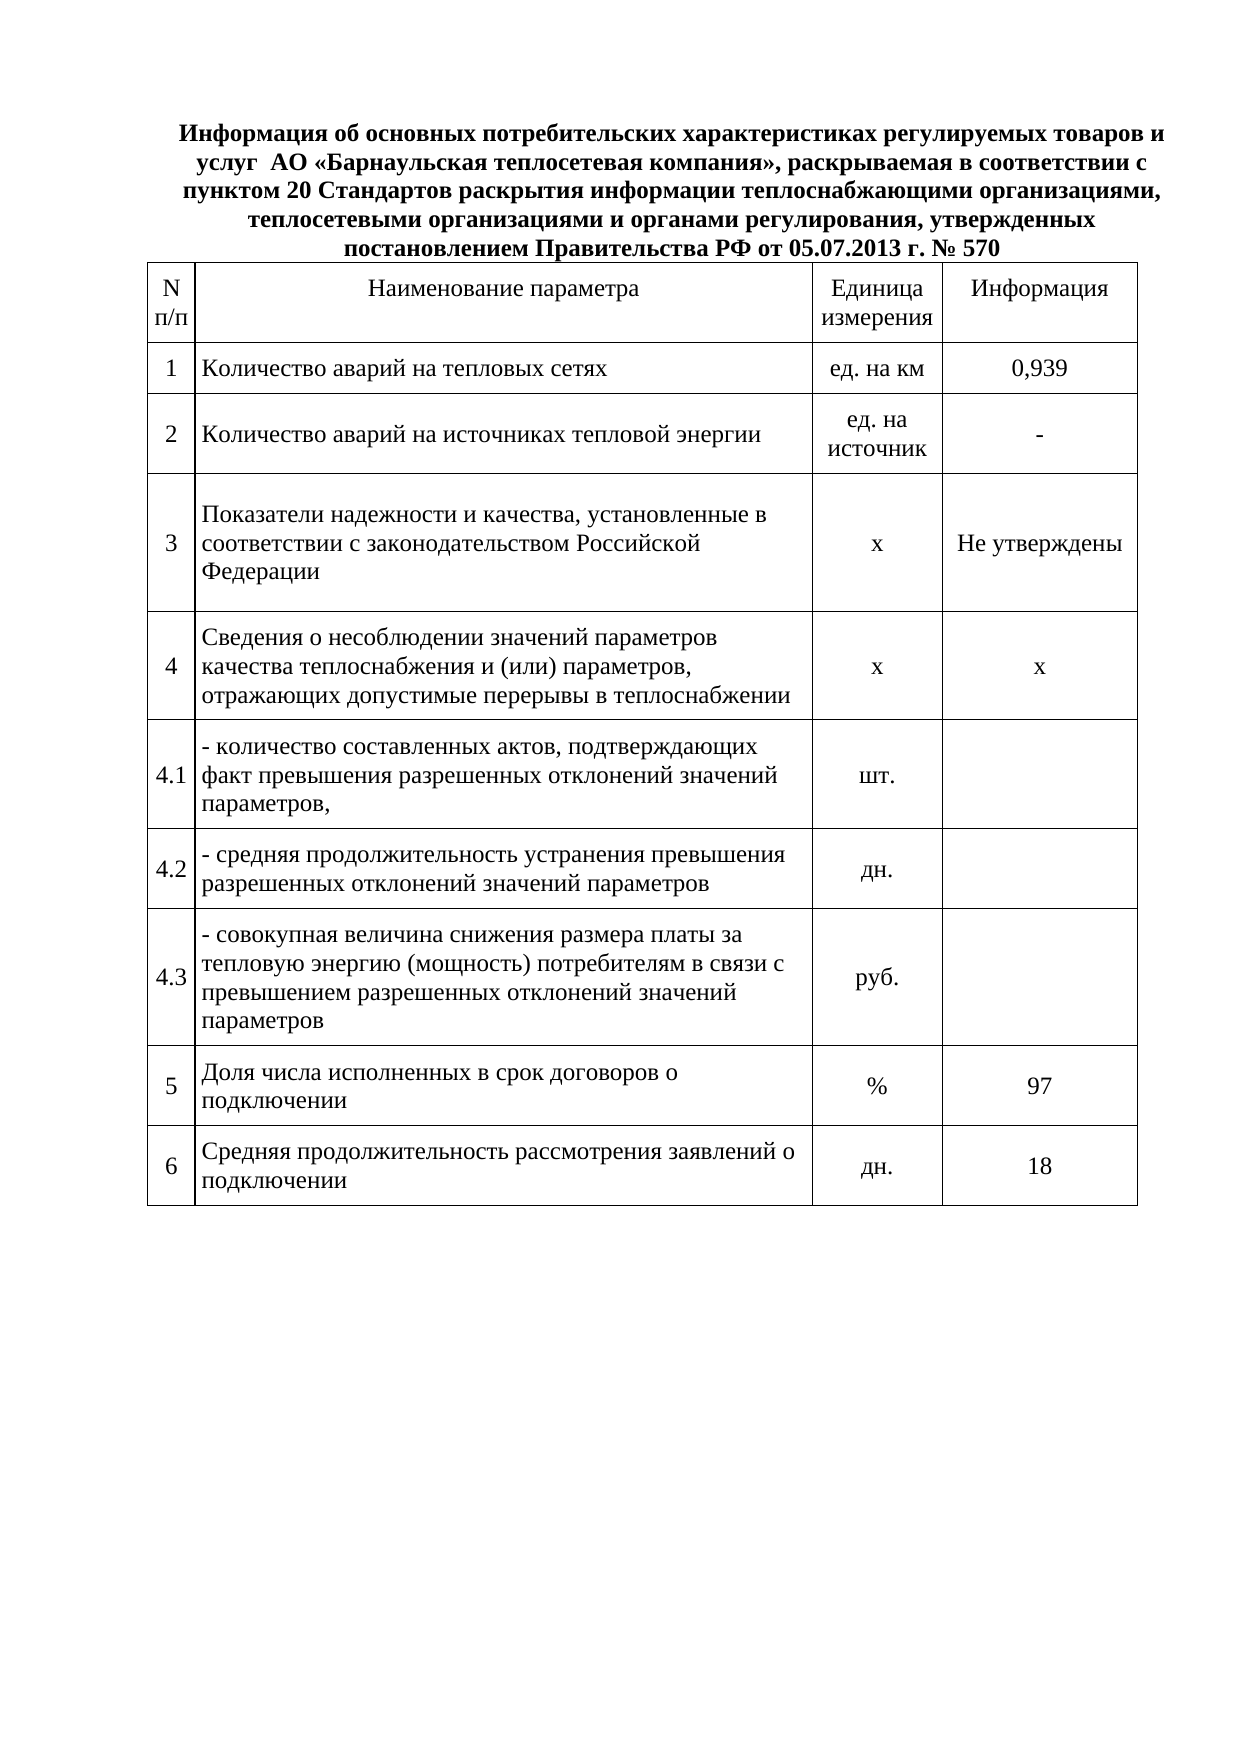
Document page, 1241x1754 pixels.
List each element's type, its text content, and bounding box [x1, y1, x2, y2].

table_cell [943, 829, 1137, 908]
table_cell 4.3 [148, 909, 194, 1045]
table_cell 97 [943, 1046, 1137, 1125]
table_cell Доля числа исполненных в срок договоров о подключении [196, 1046, 812, 1125]
table_cell 18 [943, 1126, 1137, 1204]
table_cell 4.1 [148, 720, 194, 828]
table_cell 2 [148, 394, 194, 472]
table_cell 6 [148, 1126, 194, 1204]
table_cell Средняя продолжительность рассмотрения заявлений о подключении [196, 1126, 812, 1204]
table_cell дн. [813, 829, 942, 908]
table_header Наименование параметра [196, 263, 812, 342]
table_cell дн. [813, 1126, 942, 1204]
table_cell 4.2 [148, 829, 194, 908]
table_cell 0,939 [943, 343, 1137, 393]
table_cell 3 [148, 474, 194, 611]
table_cell - средняя продолжительность устранения превышения разрешенных отклонений значений параметров [196, 829, 812, 908]
table_cell Сведения о несоблюдении значений параметров качества теплоснабжения и (или) параметров, отражающих допустимые перерывы в теплоснабжении [196, 612, 812, 719]
table_cell - [943, 394, 1137, 472]
table_header Единица измерения [813, 263, 942, 342]
table_cell ед. на источник [813, 394, 942, 472]
table_cell [943, 720, 1137, 828]
table_cell 1 [148, 343, 194, 393]
table_cell x [813, 474, 942, 611]
table_cell х [813, 612, 942, 719]
table_header N п/п [148, 263, 194, 342]
text Информация об основных потребительских характеристиках регулируемых товаров и услуг АО «Барнаульская теплосетевая компания», раскрываемая в соответствии с пунктом 20 Стандартов раскрытия информации теплоснабжающими организациями, теплосетевыми организациями и органами регулирования, утвержденных постановлением Правительства РФ от 05.07.2013 г. № 570 [177, 118, 1167, 262]
table_cell ед. на км [813, 343, 942, 393]
table_cell шт. [813, 720, 942, 828]
table_cell - количество составленных актов, подтверждающих факт превышения разрешенных отклонений значений параметров, [196, 720, 812, 828]
table_cell руб. [813, 909, 942, 1045]
table_cell 4 [148, 612, 194, 719]
table_cell Количество аварий на источниках тепловой энергии [196, 394, 812, 472]
table_cell 5 [148, 1046, 194, 1125]
table_cell Показатели надежности и качества, установленные в соответствии с законодательством Российской Федерации [196, 474, 812, 611]
table_cell Не утверждены [943, 474, 1137, 611]
table_cell % [813, 1046, 942, 1125]
table_cell [943, 909, 1137, 1045]
table_cell x [943, 612, 1137, 719]
table_cell Количество аварий на тепловых сетях [196, 343, 812, 393]
table_cell - совокупная величина снижения размера платы за тепловую энергию (мощность) потребителям в связи с превышением разрешенных отклонений значений параметров [196, 909, 812, 1045]
table_header Информация [943, 263, 1137, 342]
